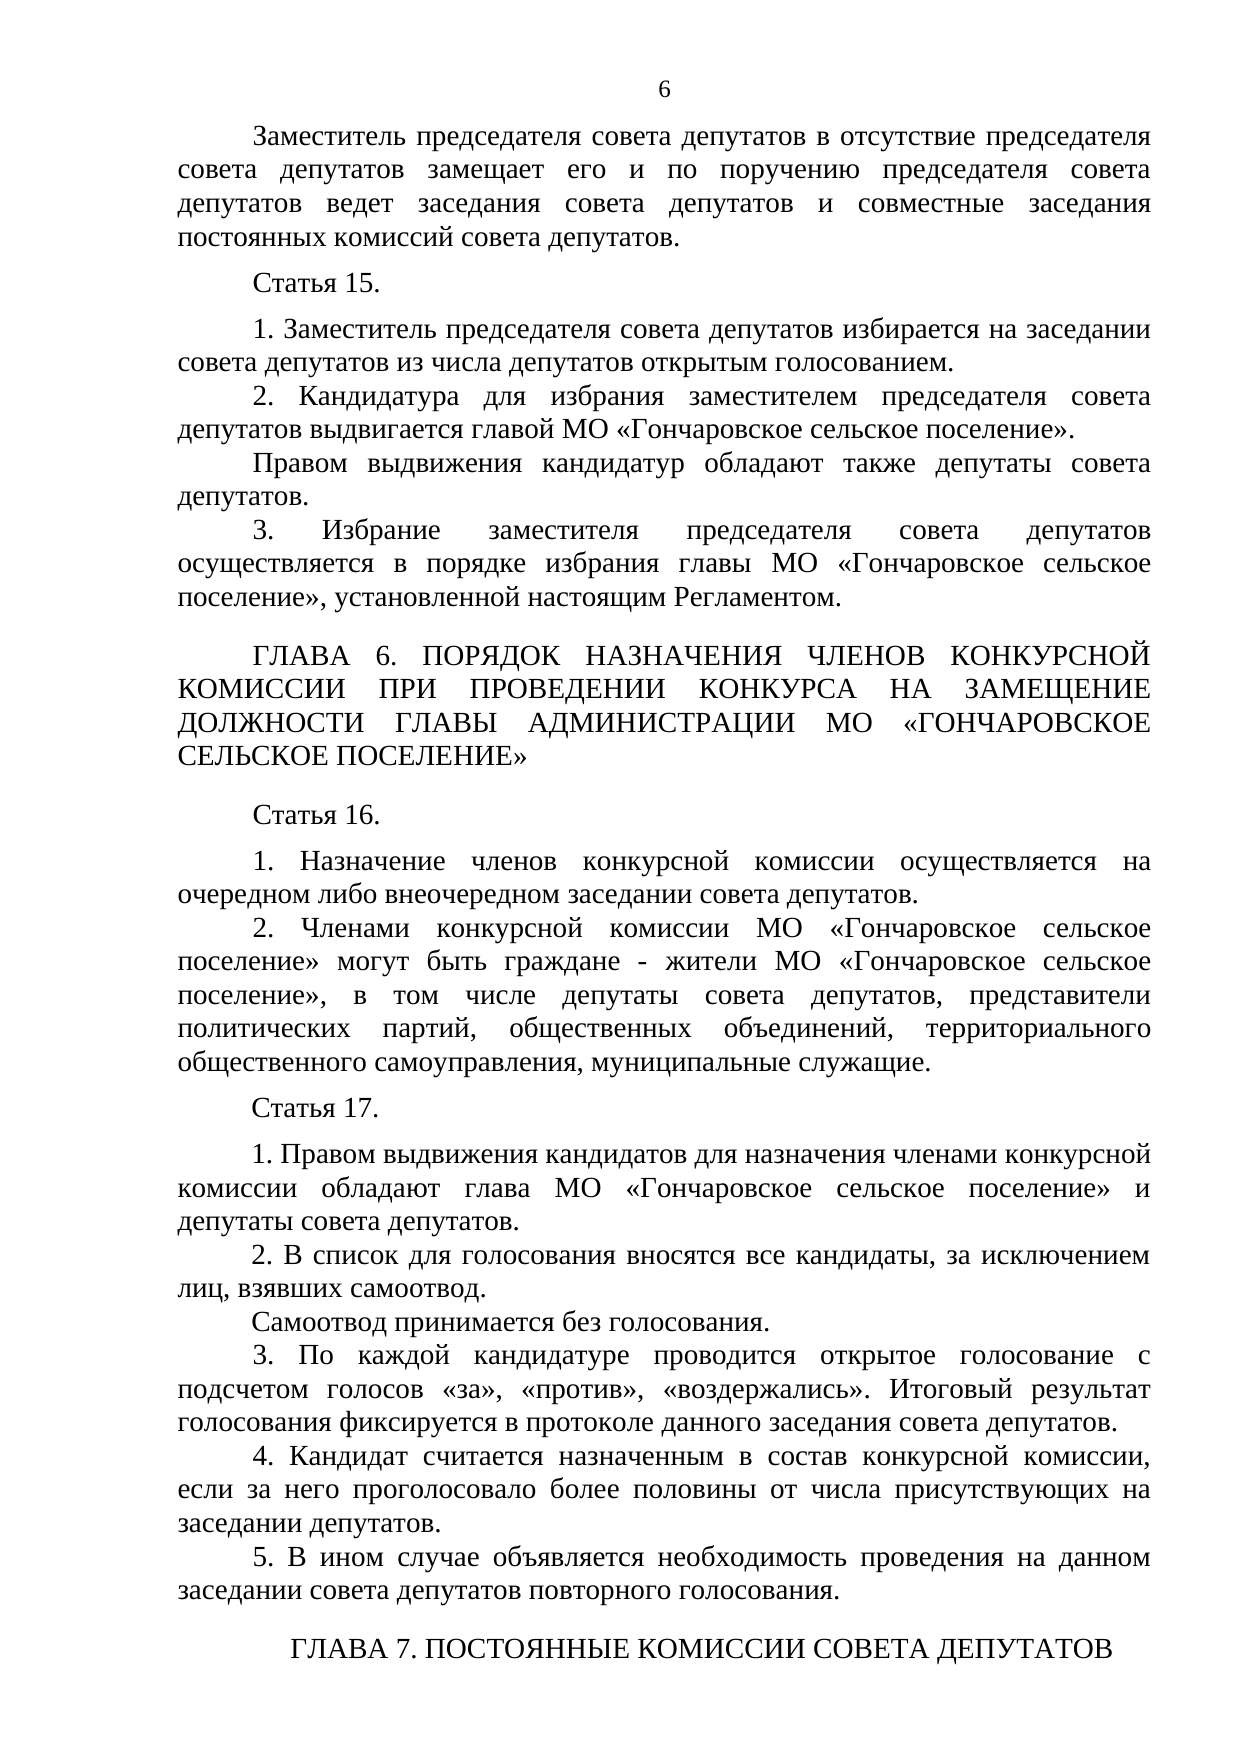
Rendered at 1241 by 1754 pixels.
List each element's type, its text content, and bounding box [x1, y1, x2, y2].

text Правом выдвижения кандидатур обладают также депутаты совета депутатов. [177, 445, 1152, 512]
text Статья 16. [177, 797, 1152, 830]
text Статья 17. [177, 1090, 1152, 1124]
text 1. Заместитель председателя совета депутатов избирается на заседании совета депутатов из числа депутатов открытым голосованием. [177, 311, 1152, 378]
text 1. Правом выдвижения кандидатов для назначения членами конкурсной комиссии обладают глава МО «Гончаровское сельское поселение» и депутаты совета депутатов. [177, 1136, 1152, 1237]
text Заместитель председателя совета депутатов в отсутствие председателя совета депутатов замещает его и по поручению председателя совета депутатов ведет заседания совета депутатов и совместные заседания постоянных комиссий совета депутатов. [177, 118, 1152, 252]
text 2. Кандидатура для избрания заместителем председателя совета депутатов выдвигается главой МО «Гончаровское сельское поселение». [177, 378, 1152, 445]
text 3. Избрание заместителя председателя совета депутатов осуществляется в порядке избрания главы МО «Гончаровское сельское поселение», установленной настоящим Регламентом. [177, 512, 1152, 613]
text 2. Членами конкурсной комиссии МО «Гончаровское сельское поселение» могут быть граждане - жители МО «Гончаровское сельское поселение», в том числе депутаты совета депутатов, представители политических партий, общественных объединений, территориального общественного самоуправления, муниципальные служащие. [177, 910, 1152, 1078]
text ГЛАВА 6. ПОРЯДОК НАЗНАЧЕНИЯ ЧЛЕНОВ КОНКУРСНОЙ КОМИССИИ ПРИ ПРОВЕДЕНИИ КОНКУРСА НА ЗАМЕЩЕНИЕ ДОЛЖНОСТИ ГЛАВЫ АДМИНИСТРАЦИИ МО «ГОНЧАРОВСКОЕ СЕЛЬСКОЕ ПОСЕЛЕНИЕ» [177, 638, 1152, 772]
text Статья 15. [177, 265, 1152, 298]
text 1. Назначение членов конкурсной комиссии осуществляется на очередном либо внеочередном заседании совета депутатов. [177, 843, 1152, 910]
text Глава 7. Постоянные комиссии совета депутатов [177, 1631, 1152, 1664]
text 4. Кандидат считается назначенным в состав конкурсной комиссии, если за него проголосовало более половины от числа присутствующих на заседании депутатов. [177, 1438, 1152, 1539]
text 3. По каждой кандидатуре проводится открытое голосование с подсчетом голосов «за», «против», «воздержались». Итоговый результат голосования фиксируется в протоколе данного заседания совета депутатов. [177, 1337, 1152, 1438]
text Самоотвод принимается без голосования. [177, 1304, 1152, 1337]
text 5. В ином случае объявляется необходимость проведения на данном заседании совета депутатов повторного голосования. [177, 1539, 1152, 1606]
text 2. В список для голосования вносятся все кандидаты, за исключением лиц, взявших самоотвод. [177, 1237, 1152, 1304]
